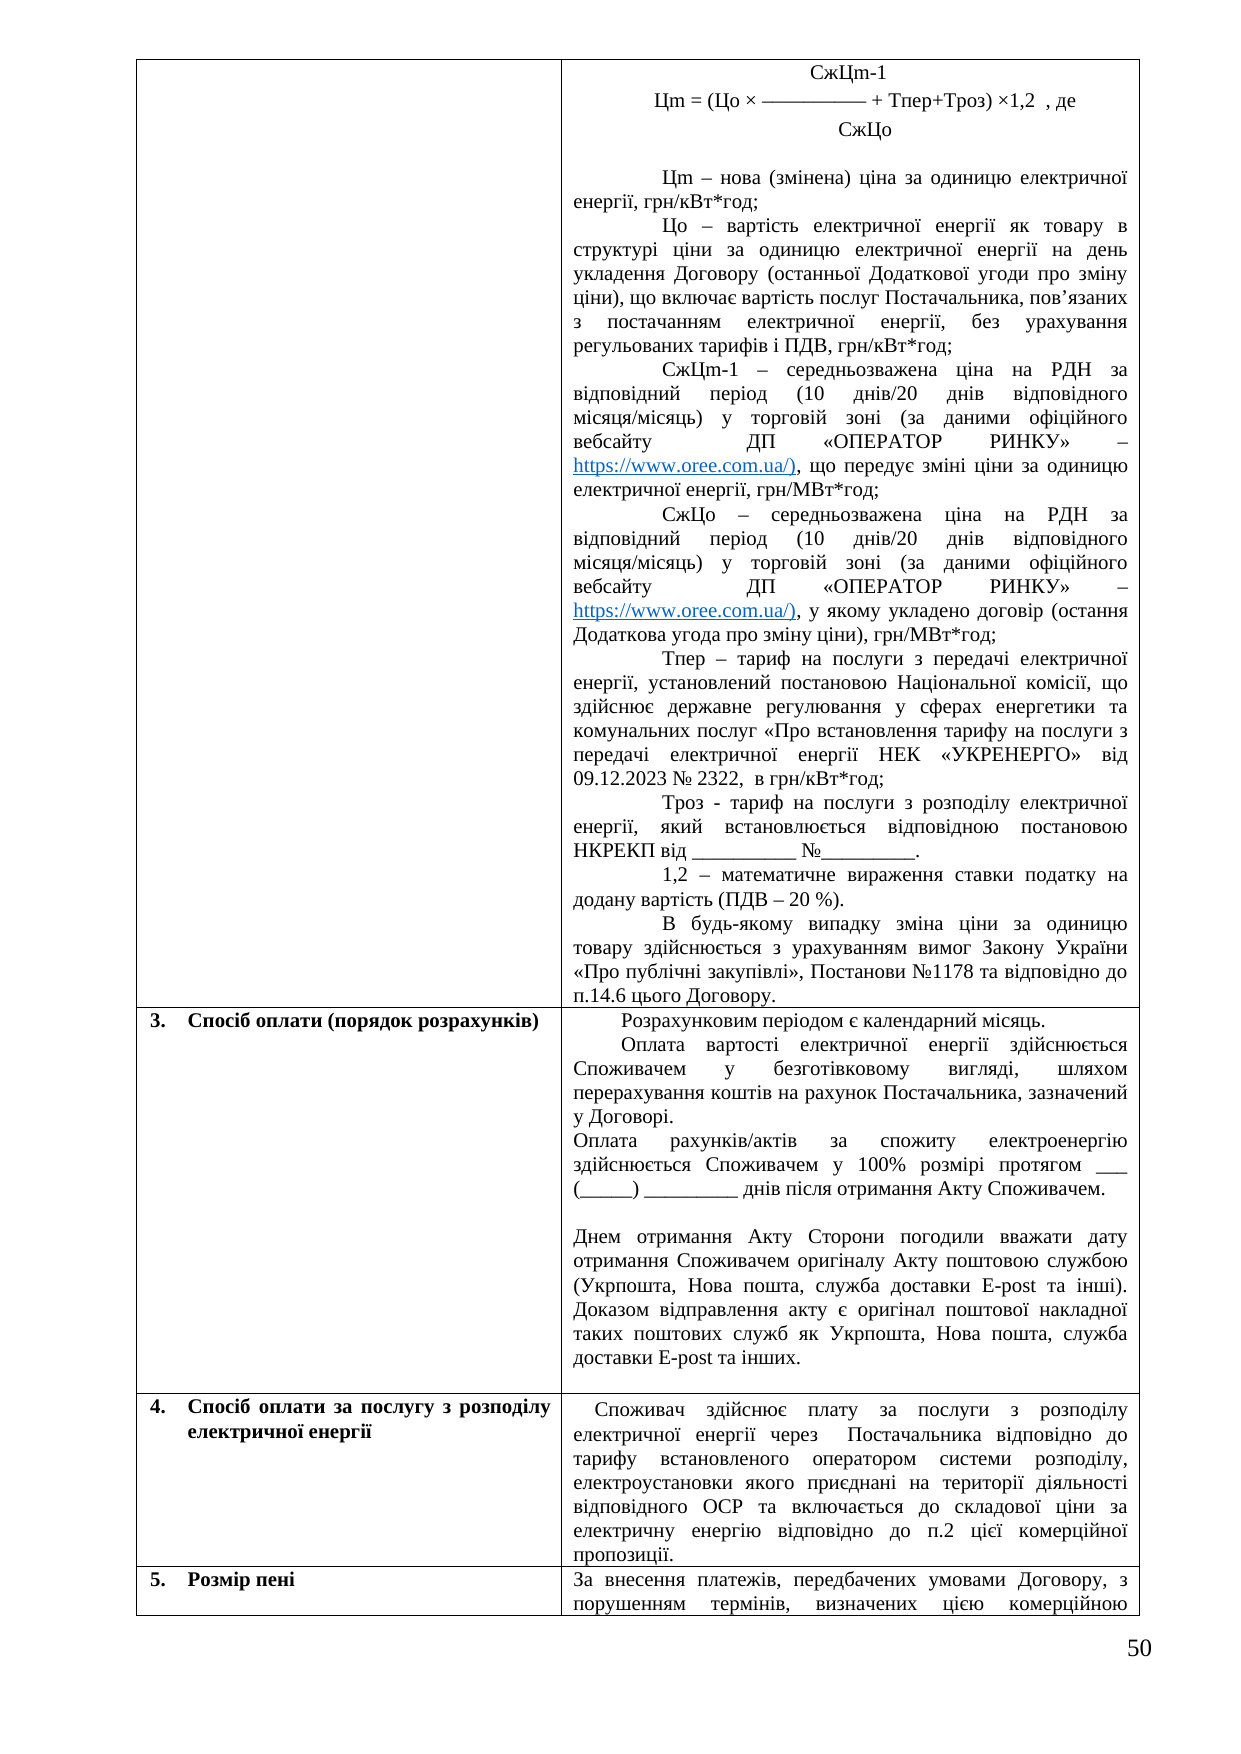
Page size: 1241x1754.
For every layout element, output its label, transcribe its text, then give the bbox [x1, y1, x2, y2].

table_cell Спосіб оплати (порядок розрахунків) [137, 1008, 561, 1393]
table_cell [137, 60, 561, 1007]
table_cell Розмір пені [137, 1567, 561, 1615]
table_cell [562, 1567, 1139, 1615]
table_cell Спосіб оплати за послугу з розподілу електричної енергії [137, 1394, 561, 1566]
table_cell Розрахунковим періодом є календарний місяць. Оплата вартості електричної енергії здійснюється Споживачем у безготівковому вигляді, шляхом перерахування коштів на рахунок Постачальника, зазначений у Договорі. Оплата рахунків/актів за спожиту електроенергію здійснюється Споживачем у 100% розмірі протягом ___ (_____) _________ днів після отримання Акту Споживачем. Днем отримання Акту Сторони погодили вважати дату отримання Споживачем оригіналу Акту поштовою службою (Укрпошта, Нова пошта, служба доставки Е-post та інші). Доказом відправлення акту є оригінал поштової накладної таких поштових служб як Укрпошта, Нова пошта, служба доставки Е-post та інших. [562, 1008, 1139, 1393]
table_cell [562, 60, 1139, 1007]
table_cell Споживач здійснює плату за послуги з розподілу електричної енергії через Постачальника відповідно до тарифу встановленого оператором системи розподілу, електроустановки якого приєднані на території діяльності відповідного ОСР та включається до складової ціни за електричну енергію відповідно до п.2 цієї комерційної пропозиції. [562, 1394, 1139, 1566]
